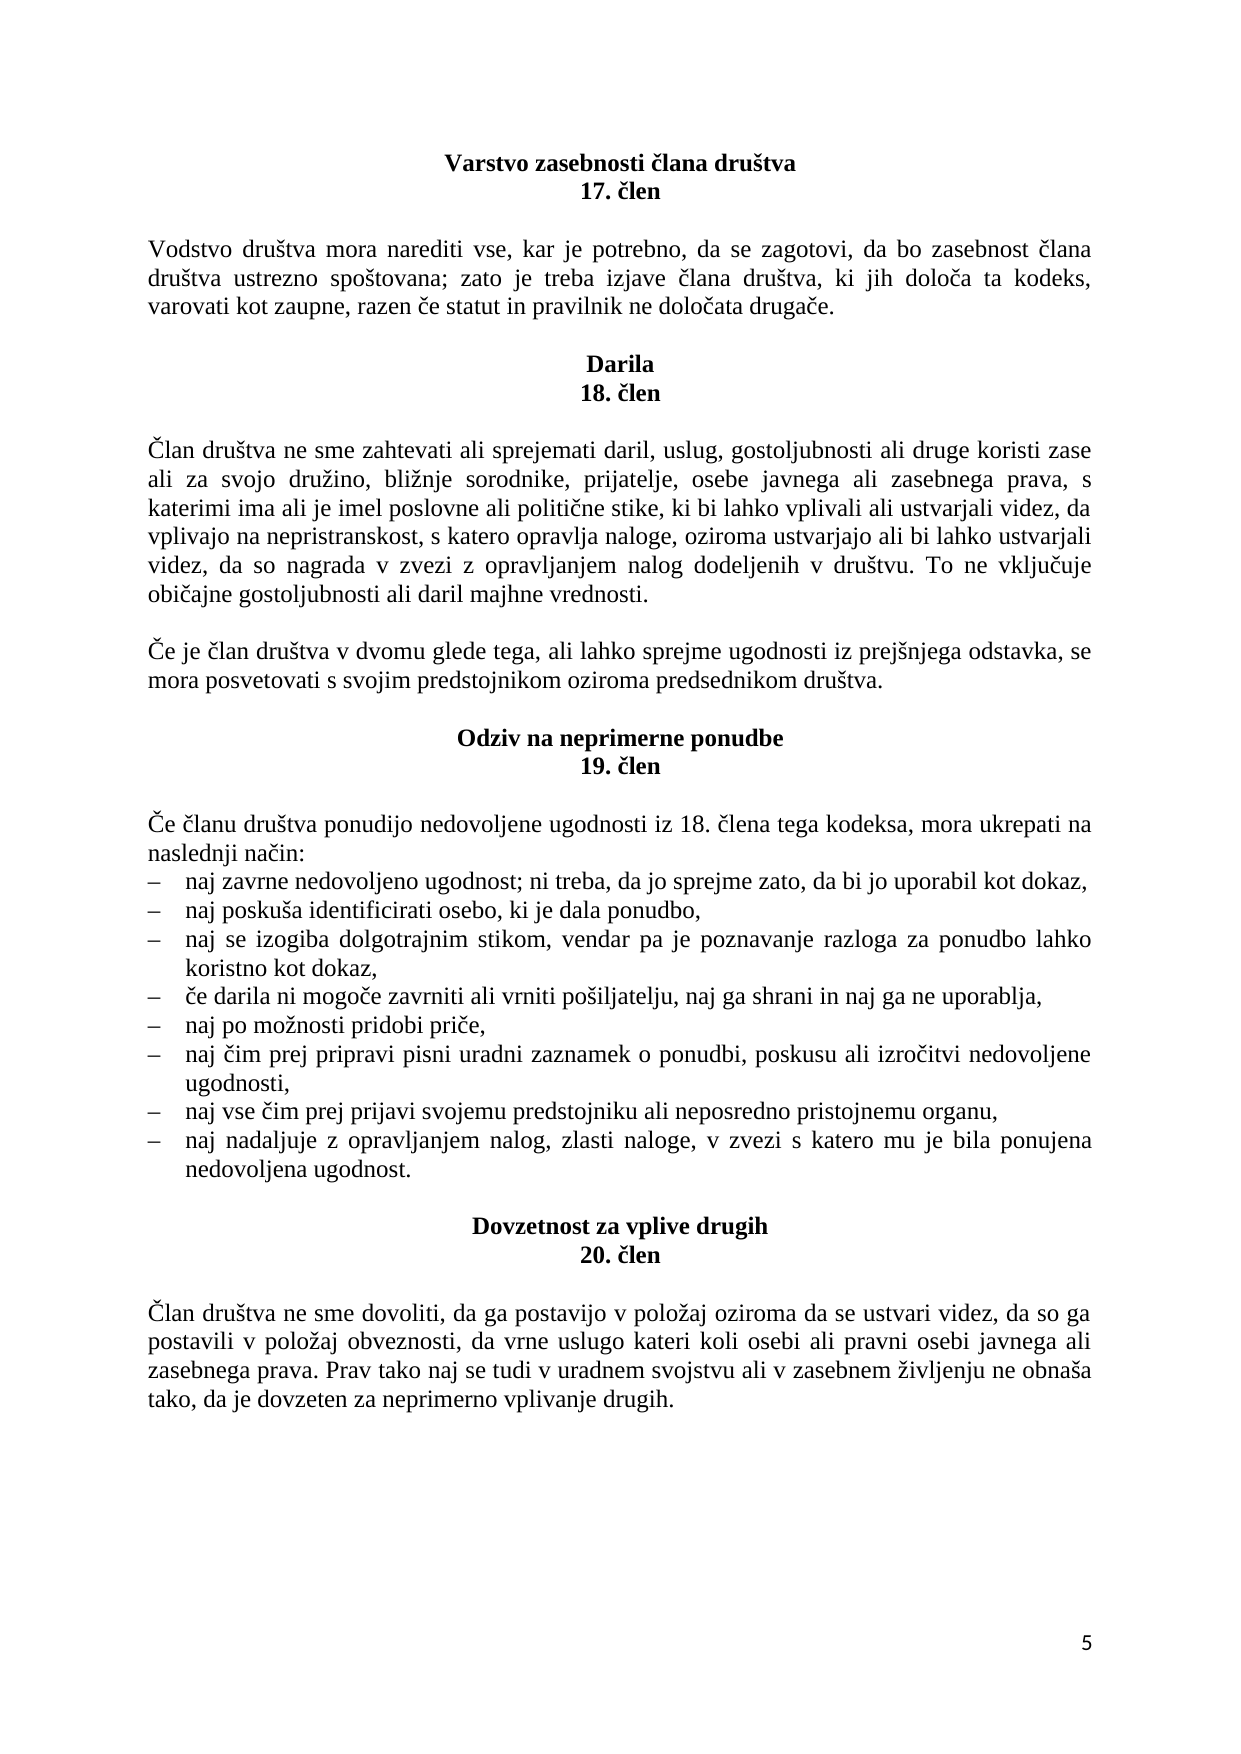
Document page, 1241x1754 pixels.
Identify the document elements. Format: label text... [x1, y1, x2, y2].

text 20. člen [148, 1240, 1093, 1269]
text 19. člen [148, 751, 1093, 780]
text Dovzetnost za vplive drugih [148, 1211, 1093, 1240]
text 17. člen [148, 176, 1093, 205]
text Odziv na neprimerne ponudbe [148, 723, 1093, 751]
text Darila [148, 349, 1093, 378]
text 18. člen [148, 378, 1093, 406]
list naj vse čim prej prijavi svojemu predstojniku ali neposredno pristojnemu organu, [148, 1096, 1093, 1125]
list če darila ni mogoče zavrniti ali vrniti pošiljatelju, naj ga shrani in naj ga ne uporablja, [148, 981, 1093, 1010]
list naj zavrne nedovoljeno ugodnost; ni treba, da jo sprejme zato, da bi jo uporabil kot dokaz, [148, 866, 1093, 895]
text Varstvo zasebnosti člana društva [148, 148, 1093, 176]
text Član društva ne sme dovoliti, da ga postavijo v položaj oziroma da se ustvari videz, da so ga postavili v položaj obveznosti, da vrne uslugo kateri koli osebi ali pravni osebi javnega ali zasebnega prava. Prav tako naj se tudi v uradnem svojstvu ali v zasebnem življenju ne obnaša tako, da je dovzeten za neprimerno vplivanje drugih. [148, 1298, 1093, 1413]
list naj nadaljuje z opravljanjem nalog, zlasti naloge, v zvezi s katero mu je bila ponujena nedovoljena ugodnost. [148, 1125, 1093, 1183]
text Če je član društva v dvomu glede tega, ali lahko sprejme ugodnosti iz prejšnjega odstavka, se mora posvetovati s svojim predstojnikom oziroma predsednikom društva. [148, 636, 1093, 694]
list naj se izogiba dolgotrajnim stikom, vendar pa je poznavanje razloga za ponudbo lahko koristno kot dokaz, [148, 924, 1093, 981]
text Vodstvo društva mora narediti vse, kar je potrebno, da se zagotovi, da bo zasebnost člana društva ustrezno spoštovana; zato je treba izjave člana društva, ki jih določa ta kodeks, varovati kot zaupne, razen če statut in pravilnik ne določata drugače. [148, 234, 1093, 320]
list naj čim prej pripravi pisni uradni zaznamek o ponudbi, poskusu ali izročitvi nedovoljene ugodnosti, [148, 1039, 1093, 1096]
list naj poskuša identificirati osebo, ki je dala ponudbo, [148, 895, 1093, 924]
text Če članu društva ponudijo nedovoljene ugodnosti iz 18. člena tega kodeksa, mora ukrepati na naslednji način: [148, 809, 1093, 866]
list naj po možnosti pridobi priče, [148, 1010, 1093, 1039]
text Član društva ne sme zahtevati ali sprejemati daril, uslug, gostoljubnosti ali druge koristi zase ali za svojo družino, bližnje sorodnike, prijatelje, osebe javnega ali zasebnega prava, s katerimi ima ali je imel poslovne ali politične stike, ki bi lahko vplivali ali ustvarjali videz, da vplivajo na nepristranskost, s katero opravlja naloge, oziroma ustvarjajo ali bi lahko ustvarjali videz, da so nagrada v zvezi z opravljanjem nalog dodeljenih v društvu. To ne vključuje običajne gostoljubnosti ali daril majhne vrednosti. [148, 435, 1093, 608]
